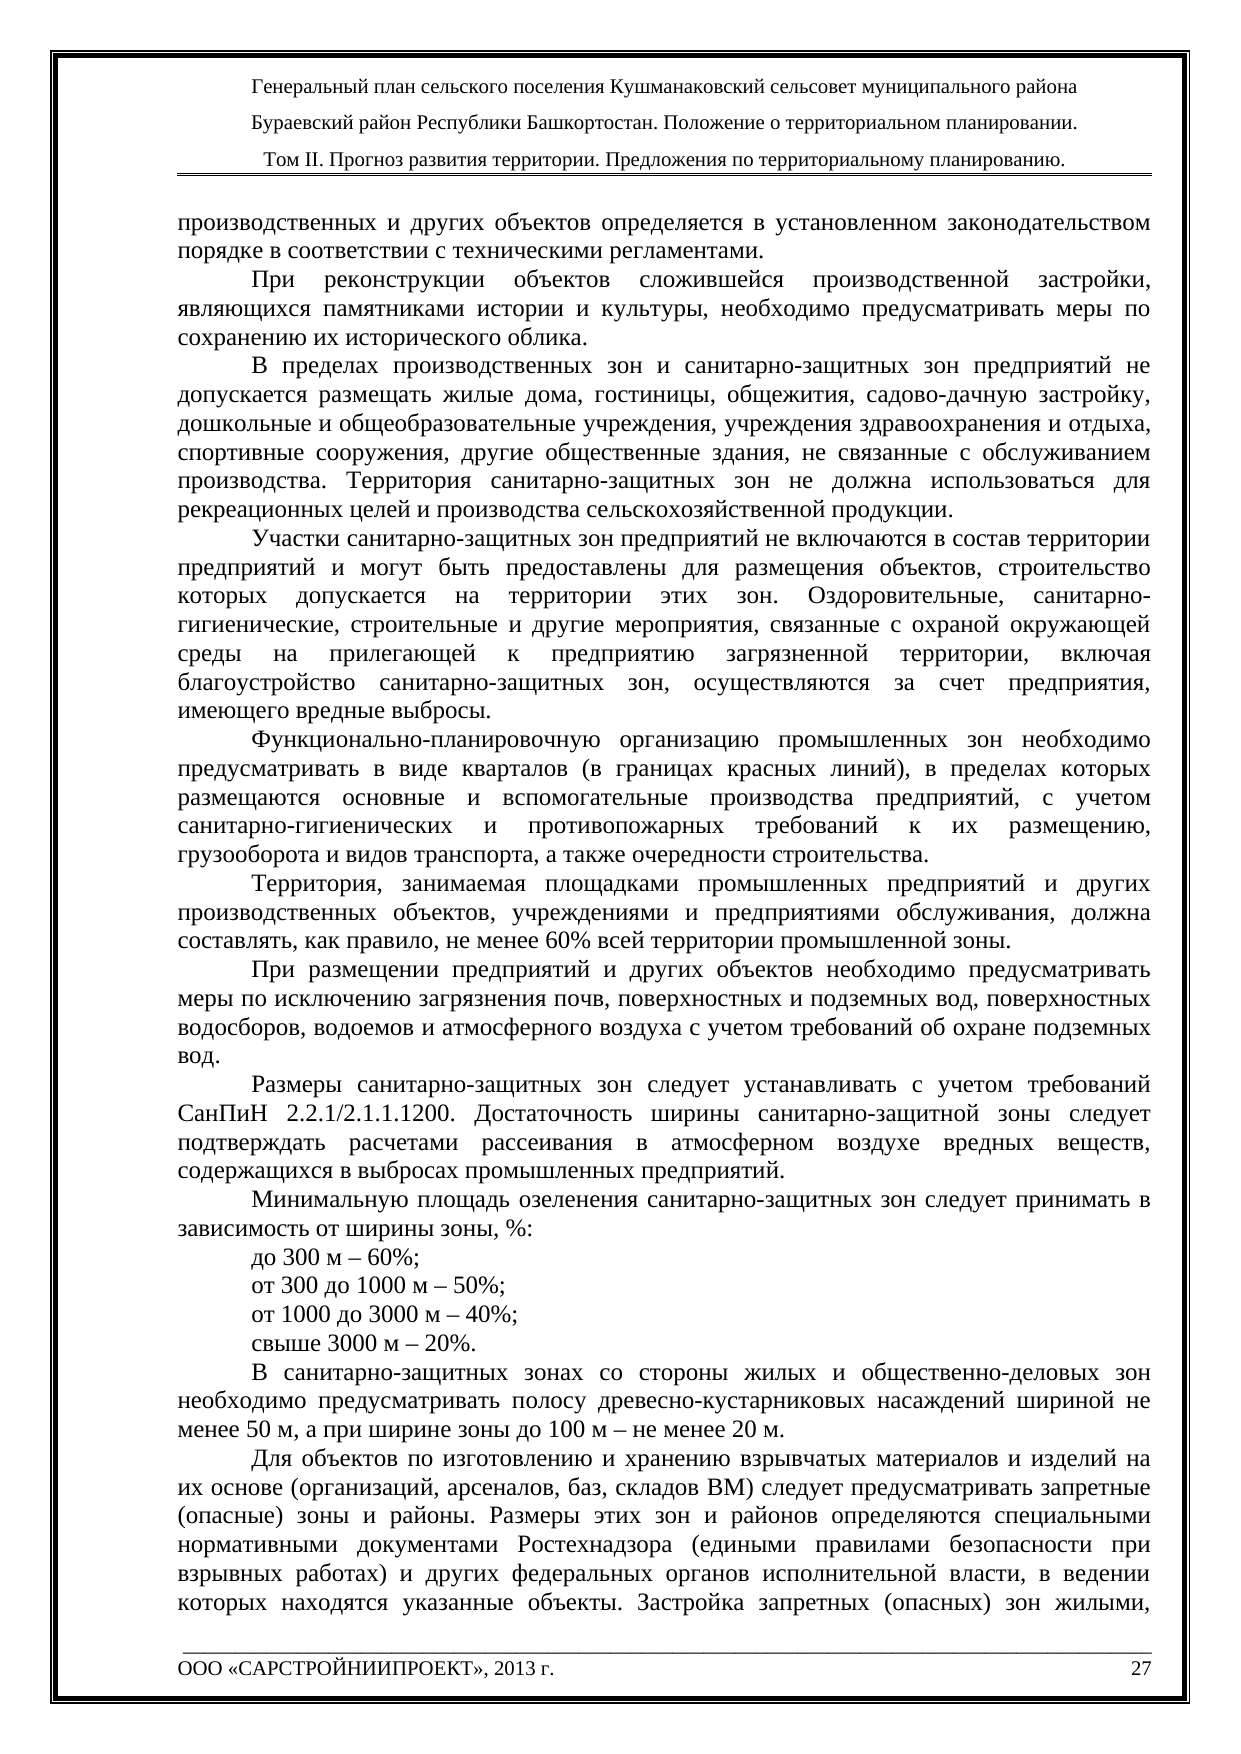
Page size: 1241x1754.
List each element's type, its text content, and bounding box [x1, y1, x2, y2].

text Территория, занимаемая площадками промышленных предприятий и других производственных объектов, учреждениями и предприятиями обслуживания, должна составлять, как правило, не менее 60% всей территории промышленной зоны. [177, 868, 1152, 954]
text Минимальную площадь озеленения санитарно-защитных зон следует принимать в зависимость от ширины зоны, %: [177, 1184, 1152, 1242]
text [177, 1443, 1152, 1616]
text В санитарно-защитных зонах со стороны жилых и общественно-деловых зон необходимо предусматривать полосу древесно-кустарниковых насаждений шириной не менее 50 м, а при ширине зоны до 100 м – не менее 20 м. [177, 1357, 1152, 1443]
text При размещении предприятий и других объектов необходимо предусматривать меры по исключению загрязнения почв, поверхностных и подземных вод, поверхностных водосборов, водоемов и атмосферного воздуха с учетом требований об охране подземных вод. [177, 954, 1152, 1069]
text от 1000 до 3000 м – 40%; [177, 1299, 1152, 1328]
text от 300 до 1000 м – 50%; [177, 1271, 1152, 1299]
text В пределах производственных зон и санитарно-защитных зон предприятий не допускается размещать жилые дома, гостиницы, общежития, садово-дачную застройку, дошкольные и общеобразовательные учреждения, учреждения здравоохранения и отдыха, спортивные сооружения, другие общественные здания, не связанные с обслуживанием производства. Территория санитарно-защитных зон не должна использоваться для рекреационных целей и производства сельскохозяйственной продукции. [177, 351, 1152, 523]
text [177, 207, 1152, 264]
text до 300 м – 60%; [177, 1242, 1152, 1271]
text свыше 3000 м – 20%. [177, 1328, 1152, 1357]
text При реконструкции объектов сложившейся производственной застройки, являющихся памятниками истории и культуры, необходимо предусматривать меры по сохранению их исторического облика. [177, 264, 1152, 351]
text Размеры санитарно-защитных зон следует устанавливать с учетом требований СанПиН 2.2.1/2.1.1.1200. Достаточность ширины санитарно-защитной зоны следует подтверждать расчетами рассеивания в атмосферном воздухе вредных веществ, содержащихся в выбросах промышленных предприятий. [177, 1069, 1152, 1184]
text Функционально-планировочную организацию промышленных зон необходимо предусматривать в виде кварталов (в границах красных линий), в пределах которых размещаются основные и вспомогательные производства предприятий, с учетом санитарно-гигиенических и противопожарных требований к их размещению, грузооборота и видов транспорта, а также очередности строительства. [177, 724, 1152, 868]
text Участки санитарно-защитных зон предприятий не включаются в состав территории предприятий и могут быть предоставлены для размещения объектов, строительство которых допускается на территории этих зон. Оздоровительные, санитарно-гигиенические, строительные и другие мероприятия, связанные с охраной окружающей среды на прилегающей к предприятию загрязненной территории, включая благоустройство санитарно-защитных зон, осуществляются за счет предприятия, имеющего вредные выбросы. [177, 523, 1152, 724]
